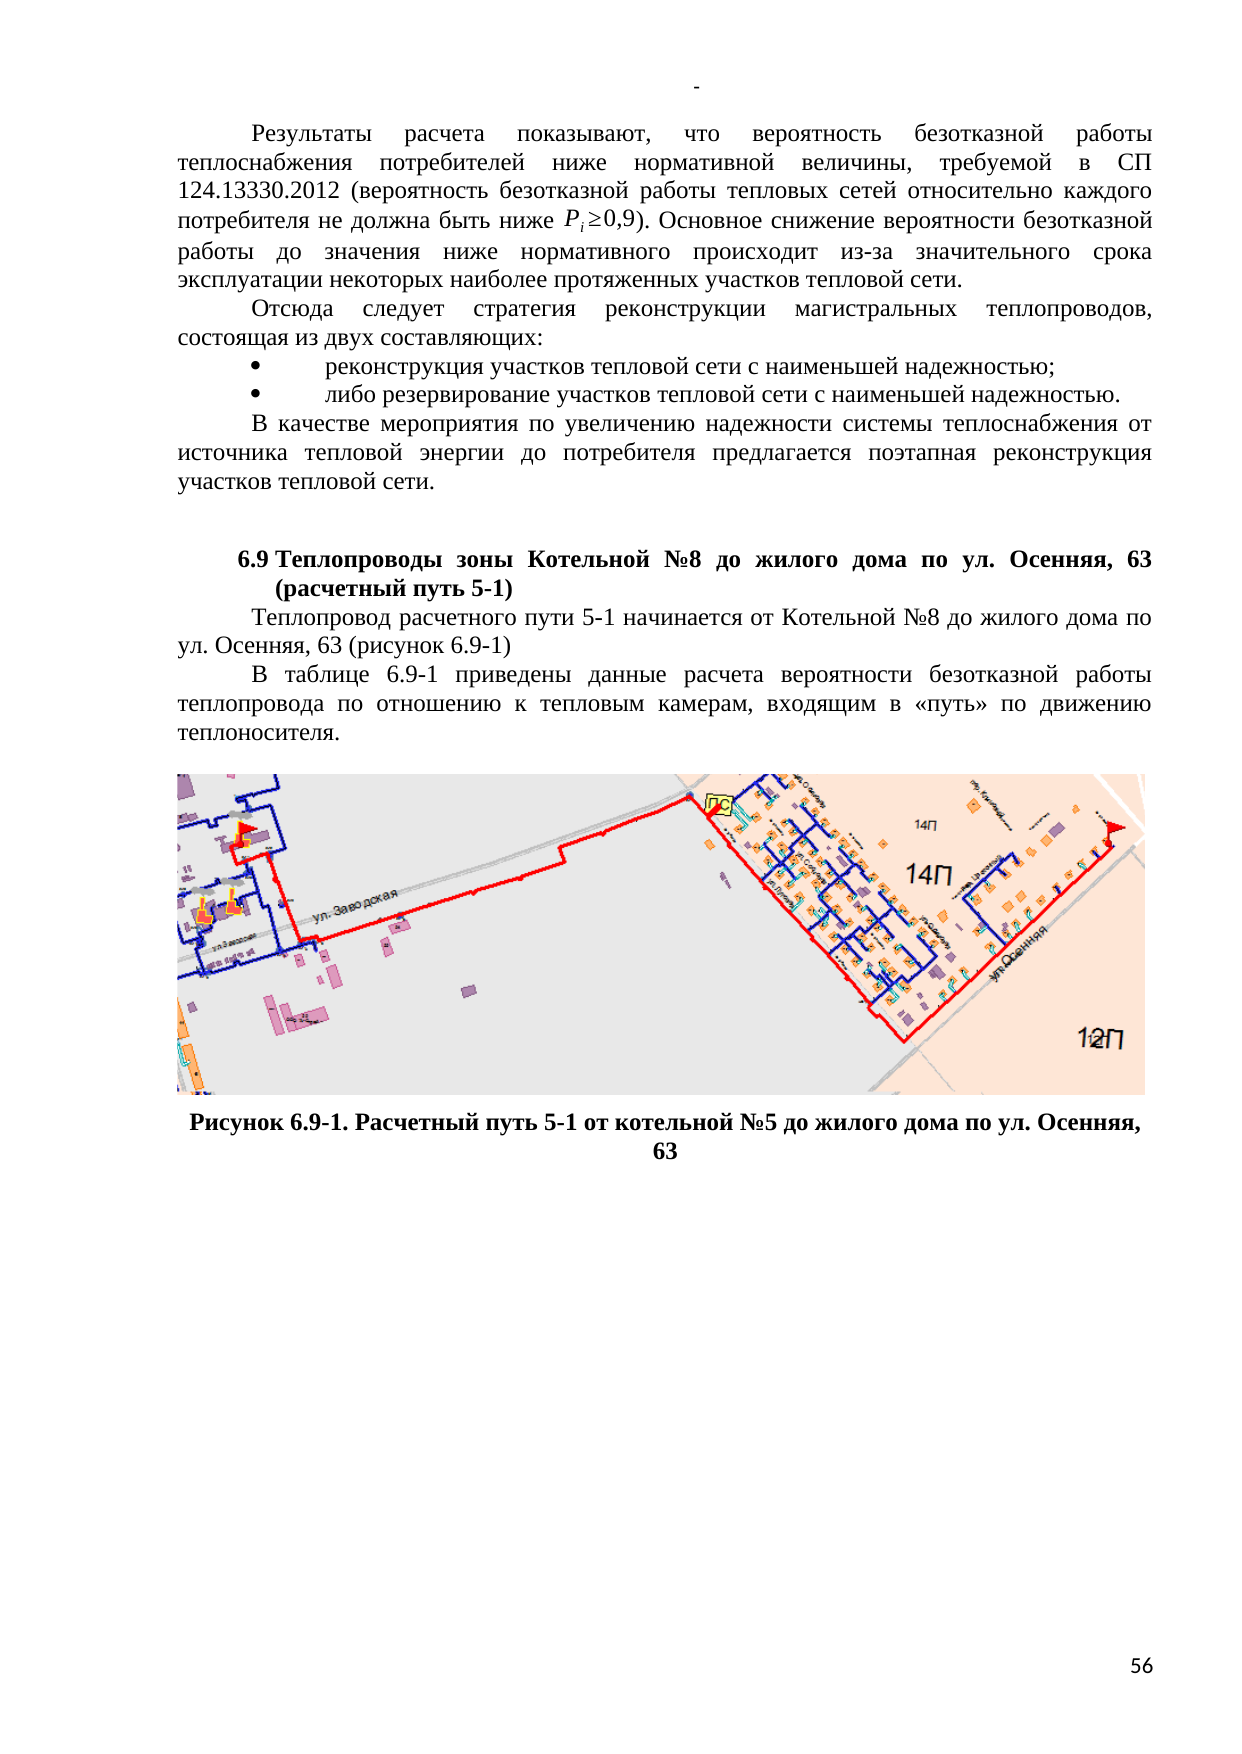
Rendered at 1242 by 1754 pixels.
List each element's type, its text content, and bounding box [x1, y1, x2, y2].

list Теплопроводы зоны Котельной №8 до жилого дома по ул. Осенняя, 63 (расчетный путь 5-1) [237, 544, 1153, 602]
text В качестве мероприятия по увеличению надежности системы теплоснабжения от источника тепловой энергии до потребителя предлагается поэтапная реконструкция участков тепловой сети. [177, 408, 1153, 494]
picture [177, 774, 1145, 1095]
text Отсюда следует стратегия реконструкции магистральных теплопроводов, состоящая из двух составляющих: [177, 293, 1153, 351]
text Рисунок 6.9-1. Расчетный путь 5-1 от котельной №5 до жилого дома по ул. Осенняя, 63 [177, 1107, 1153, 1165]
text Результаты расчета показывают, что вероятность безотказной работы теплоснабжения потребителей ниже нормативной величины, требуемой в СП 124.13330.2012 (вероятность безотказной работы тепловых сетей относительно каждого потребителя не должна быть ниже ). Основное снижение вероятности безотказной работы до значения ниже нормативного происходит из-за значительного срока эксплуатации некоторых наиболее протяженных участков тепловой сети. [177, 118, 1153, 293]
text В таблице 6.9-1 приведены данные расчета вероятности безотказной работы теплопровода по отношению к тепловым камерам, входящим в «путь» по движению теплоносителя. [177, 659, 1153, 745]
list либо резервирование участков тепловой сети с наименьшей надежностью. [177, 379, 1153, 408]
list реконструкция участков тепловой сети с наименьшей надежностью; [177, 351, 1153, 379]
text Теплопровод расчетного пути 5-1 начинается от Котельной №8 до жилого дома по ул. Осенняя, 63 (рисунок 6.9-1) [177, 602, 1153, 659]
